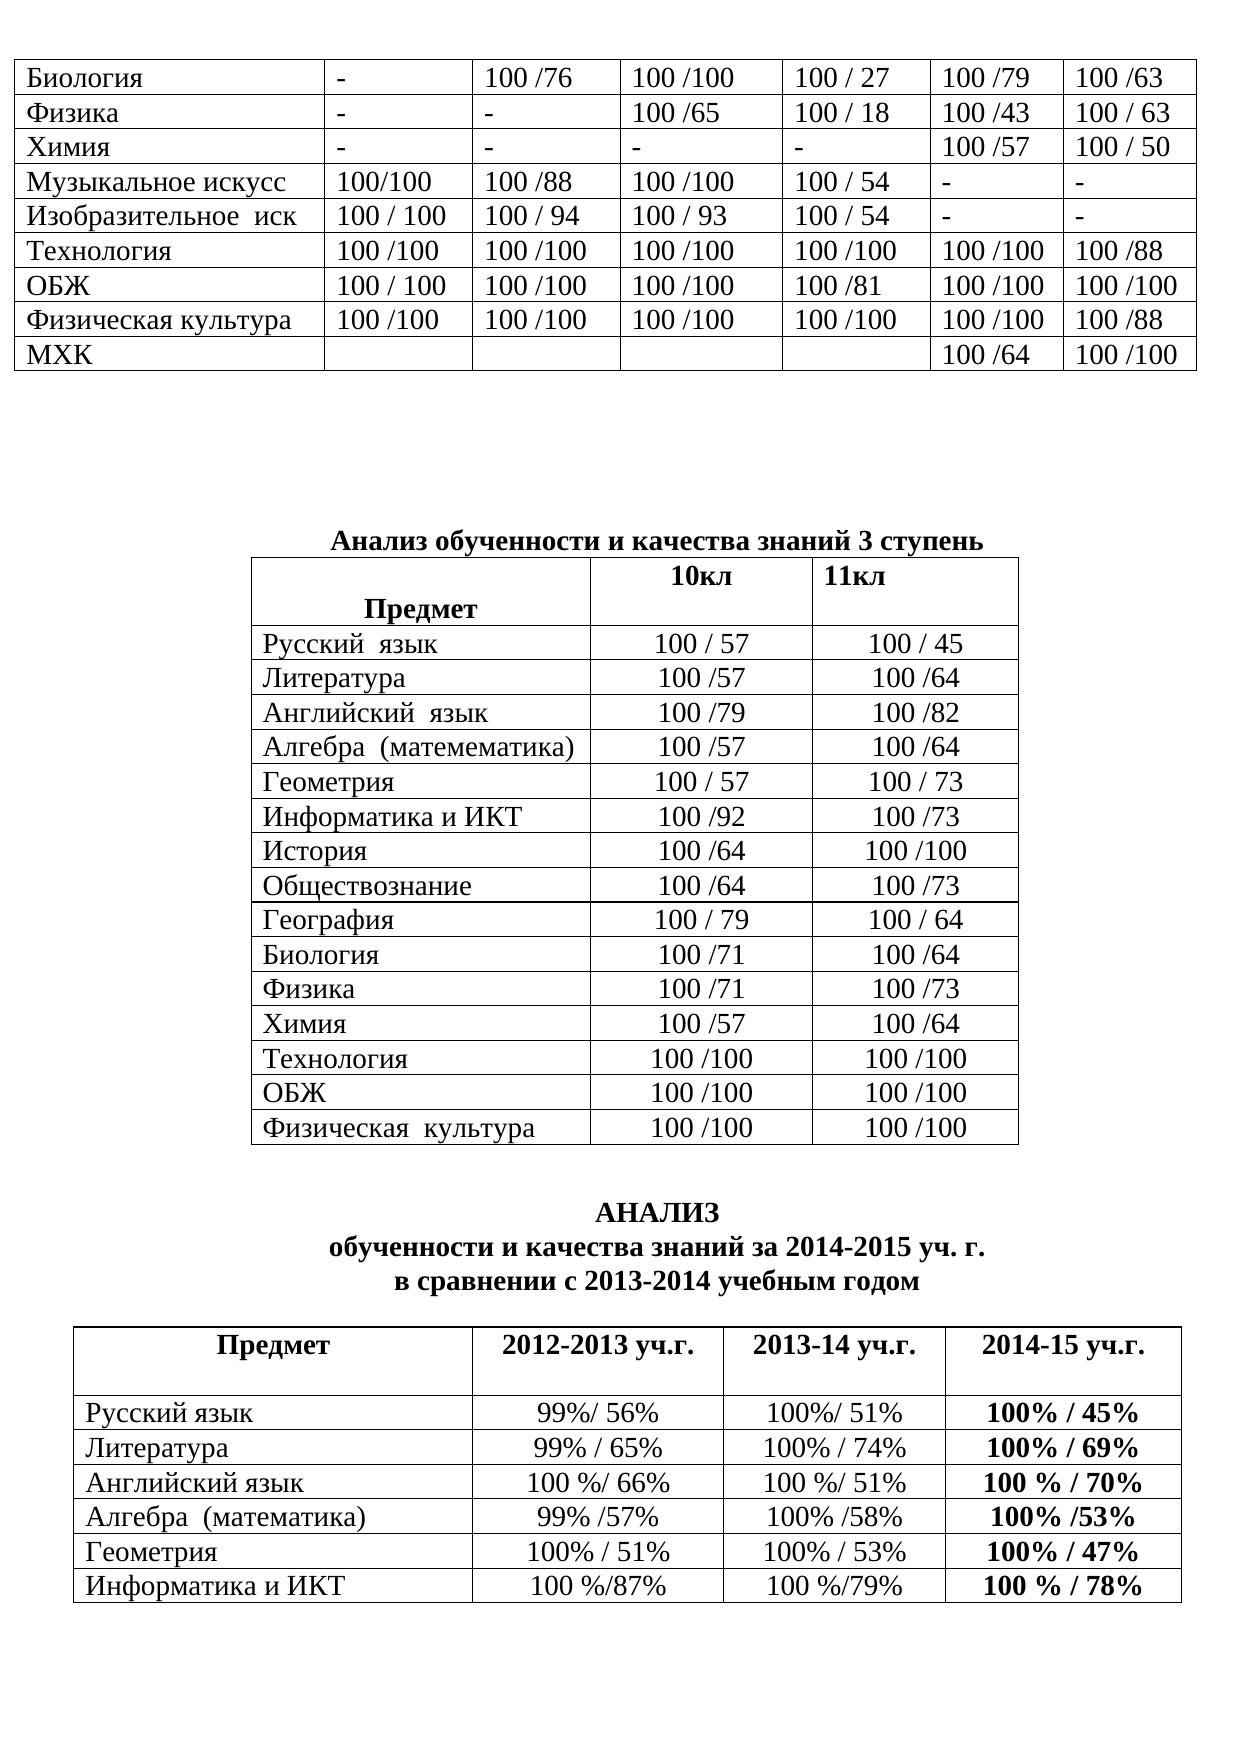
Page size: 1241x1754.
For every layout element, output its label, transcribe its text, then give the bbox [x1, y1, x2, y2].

table_cell 99% / 65% [473, 1430, 723, 1464]
table_cell 100 / 94 [473, 199, 620, 232]
table_header 2014-15 уч.г. [946, 1328, 1181, 1394]
table_cell 100 /100 [621, 164, 782, 197]
table_cell Биология [15, 60, 324, 94]
table_cell 100 / 45 [813, 626, 1018, 659]
table_cell [621, 337, 782, 370]
table_cell 100 / 93 [621, 199, 782, 232]
table_cell 100 /100 [621, 233, 782, 267]
table_cell Литература [74, 1430, 472, 1464]
table_cell Алгебра (математика) [74, 1499, 472, 1533]
table_cell 100 /81 [783, 268, 930, 301]
table_cell 100 /88 [1064, 302, 1196, 336]
table_cell 100 /100 [813, 1110, 1018, 1143]
table_cell Алгебра (матемематика) [252, 730, 590, 763]
table_header 10кл [591, 558, 812, 625]
text Анализ обученности и качества знаний 3 ступень [133, 523, 1181, 557]
table_cell 100 / 50 [1064, 129, 1196, 163]
table_cell Технология [15, 233, 324, 267]
table_cell 100 /100 [621, 268, 782, 301]
table_cell - [325, 129, 472, 163]
table_header 2013-14 уч.г. [724, 1328, 945, 1394]
table_cell 100 /73 [813, 972, 1018, 1005]
table_cell МХК [15, 337, 324, 370]
table_cell Русский язык [74, 1396, 472, 1429]
table_cell 100 /100 [325, 302, 472, 336]
table_cell 100 %/ 51% [724, 1465, 945, 1498]
table_cell История [252, 833, 590, 867]
table_cell 100 /57 [591, 660, 812, 694]
table_cell 100% / 69% [946, 1430, 1181, 1464]
table_cell 100 /65 [621, 95, 782, 128]
table_cell 100 /82 [813, 695, 1018, 728]
table_cell - [1064, 164, 1196, 197]
table_cell - [1064, 199, 1196, 232]
table_cell - [325, 95, 472, 128]
table_cell 100 /100 [473, 233, 620, 267]
table_cell 100 /100 [813, 1041, 1018, 1074]
table_cell [783, 337, 930, 370]
table_cell 100 /71 [591, 972, 812, 1005]
table_cell 100 /76 [473, 60, 620, 94]
table_cell - [325, 60, 472, 94]
table_cell 100 /64 [813, 660, 1018, 694]
table_cell 100 /100 [473, 302, 620, 336]
table_cell 100 /100 [1064, 337, 1196, 370]
table_cell Физика [252, 972, 590, 1005]
table_cell - [473, 129, 620, 163]
text обученности и качества знаний за 2014-2015 уч. г. [133, 1229, 1181, 1263]
table_cell 100 / 18 [783, 95, 930, 128]
table_cell 100 /71 [591, 937, 812, 971]
table_cell 100 /57 [931, 129, 1063, 163]
text АНАЛИЗ [133, 1196, 1181, 1229]
table_cell 100 /100 [591, 1075, 812, 1109]
table_cell 100% / 45% [946, 1396, 1181, 1429]
table_header Предмет [74, 1328, 472, 1394]
table_cell ОБЖ [252, 1075, 590, 1109]
table_cell 100 /64 [813, 730, 1018, 763]
table_cell 100 / 57 [591, 764, 812, 798]
table_cell Английский язык [252, 695, 590, 728]
table_cell 100%/ 51% [724, 1396, 945, 1429]
table_cell - [931, 164, 1063, 197]
table_cell 100 /79 [591, 695, 812, 728]
table_cell 100 /57 [591, 730, 812, 763]
table_cell Английский язык [74, 1465, 472, 1498]
table_cell 100 /64 [591, 868, 812, 901]
table_cell [325, 337, 472, 370]
table_cell 100 /100 [591, 1110, 812, 1143]
table_cell Геометрия [74, 1534, 472, 1567]
table_cell Обществознание [252, 868, 590, 901]
table_cell 100 /64 [813, 1006, 1018, 1040]
table_cell 100 /79 [931, 60, 1063, 94]
table_cell 100 %/ 66% [473, 1465, 723, 1498]
table_cell - [621, 129, 782, 163]
table_header 11кл [813, 558, 1018, 625]
table_cell - [473, 95, 620, 128]
table_cell Информатика и ИКТ [252, 799, 590, 832]
table_cell 99% /57% [473, 1499, 723, 1533]
table_cell 100 /100 [783, 302, 930, 336]
table_cell География [252, 903, 590, 936]
table_cell 100 /100 [931, 233, 1063, 267]
table_cell 100 / 54 [783, 199, 930, 232]
table_cell 100 /100 [591, 1041, 812, 1074]
table_cell 100 /100 [813, 833, 1018, 867]
table_cell 100 /100 [621, 60, 782, 94]
table_cell Литература [252, 660, 590, 694]
table_cell Технология [252, 1041, 590, 1074]
table_cell 100 /64 [931, 337, 1063, 370]
table_cell 100 / 79 [591, 903, 812, 936]
table_cell 100% / 51% [473, 1534, 723, 1567]
table_cell Физическая культура [252, 1110, 590, 1143]
table_cell 100 /57 [591, 1006, 812, 1040]
table_cell 100 /100 [813, 1075, 1018, 1109]
table_cell 100 /100 [931, 268, 1063, 301]
table_cell 100 /88 [1064, 233, 1196, 267]
table_cell 100% / 74% [724, 1430, 945, 1464]
table_cell 100 /100 [783, 233, 930, 267]
table_cell - [783, 129, 930, 163]
table_cell 100 /100 [325, 233, 472, 267]
table_cell 100 /92 [591, 799, 812, 832]
table_cell Музыкальное искусс [15, 164, 324, 197]
table_cell 100 /73 [813, 868, 1018, 901]
table_cell 99%/ 56% [473, 1396, 723, 1429]
table_cell Биология [252, 937, 590, 971]
table_cell 100 / 100 [325, 199, 472, 232]
table_cell 100 /43 [931, 95, 1063, 128]
table_cell 100% /53% [946, 1499, 1181, 1533]
table_cell 100 %/87% [473, 1569, 723, 1602]
table_cell 100 / 64 [813, 903, 1018, 936]
table_cell 100 / 27 [783, 60, 930, 94]
table_cell 100 /100 [621, 302, 782, 336]
table_cell ОБЖ [15, 268, 324, 301]
table_cell Химия [252, 1006, 590, 1040]
table_cell [473, 337, 620, 370]
table_cell Физическая культура [15, 302, 324, 336]
table_cell 100 / 63 [1064, 95, 1196, 128]
table_cell 100 /100 [1064, 268, 1196, 301]
table_cell 100 /100 [931, 302, 1063, 336]
table_cell Химия [15, 129, 324, 163]
table_cell 100 % / 78% [946, 1569, 1181, 1602]
table_cell 100 %/79% [724, 1569, 945, 1602]
table_cell 100/100 [325, 164, 472, 197]
table_header 2012-2013 уч.г. [473, 1328, 723, 1394]
table_cell 100 / 73 [813, 764, 1018, 798]
text в сравнении с 2013-2014 учебным годом [133, 1263, 1181, 1296]
table_cell 100 % / 70% [946, 1465, 1181, 1498]
table_cell Русский язык [252, 626, 590, 659]
table_cell 100 / 54 [783, 164, 930, 197]
table_cell 100% / 53% [724, 1534, 945, 1567]
table_cell 100 /64 [813, 937, 1018, 971]
table_cell 100 /73 [813, 799, 1018, 832]
table_cell 100% / 47% [946, 1534, 1181, 1567]
table_header Предмет [252, 558, 590, 625]
table_cell 100 /100 [473, 268, 620, 301]
table_cell Информатика и ИКТ [74, 1569, 472, 1602]
table_cell 100 /88 [473, 164, 620, 197]
table_cell 100% /58% [724, 1499, 945, 1533]
table_cell Изобразительное иск [15, 199, 324, 232]
table_cell Геометрия [252, 764, 590, 798]
table_cell 100 /63 [1064, 60, 1196, 94]
table_cell Физика [15, 95, 324, 128]
table_cell - [931, 199, 1063, 232]
table_cell 100 /64 [591, 833, 812, 867]
table_cell 100 / 100 [325, 268, 472, 301]
table_cell 100 / 57 [591, 626, 812, 659]
